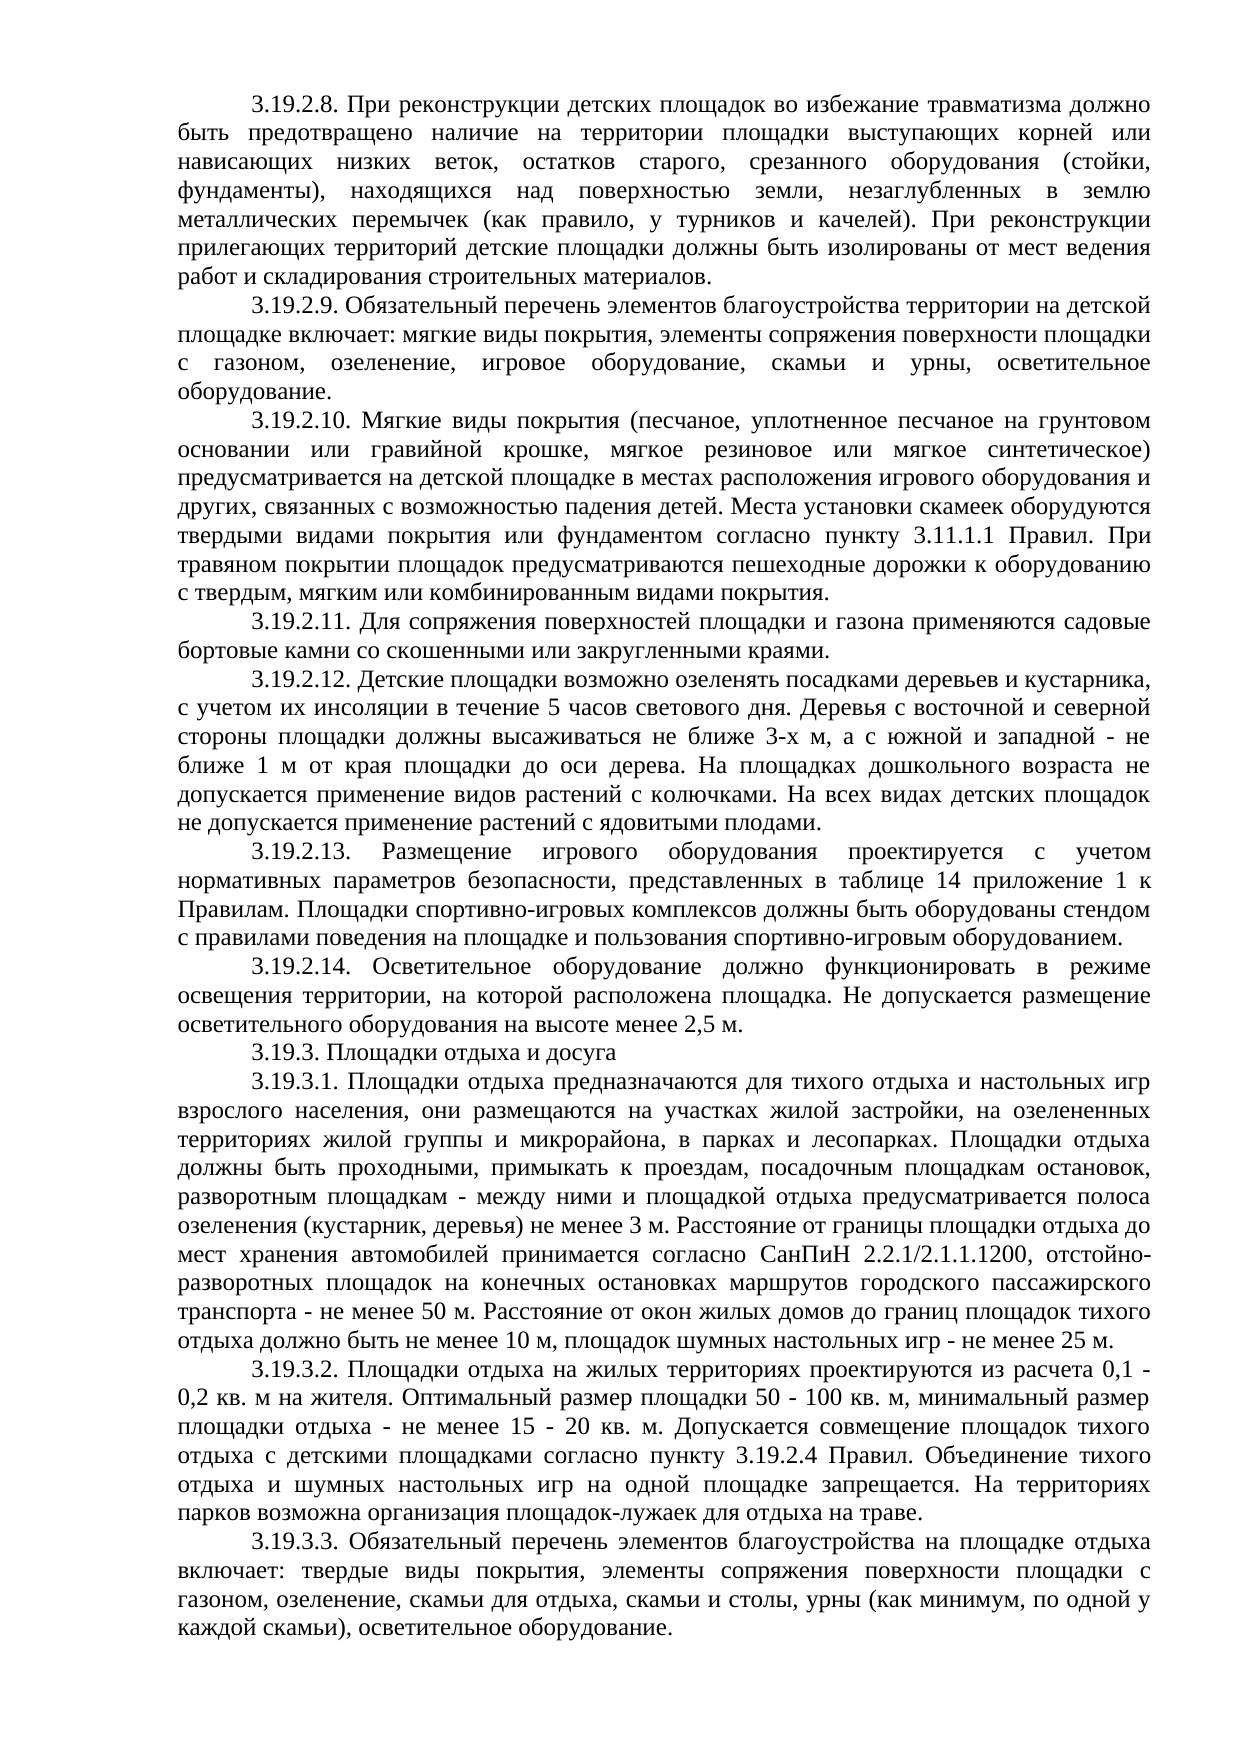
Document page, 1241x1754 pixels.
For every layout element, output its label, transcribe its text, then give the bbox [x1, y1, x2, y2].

text 3.19.2.10. Мягкие виды покрытия (песчаное, уплотненное песчаное на грунтовом основании или гравийной крошке, мягкое резиновое или мягкое синтетическое) предусматривается на детской площадке в местах расположения игрового оборудования и других, связанных с возможностью падения детей. Места установки скамеек оборудуются твердыми видами покрытия или фундаментом согласно пункту 3.11.1.1 Правил. При травяном покрытии площадок предусматриваются пешеходные дорожки к оборудованию с твердым, мягким или комбинированным видами покрытия. [177, 405, 1152, 606]
text 3.19.2.12. Детские площадки возможно озеленять посадками деревьев и кустарника, с учетом их инсоляции в течение 5 часов светового дня. Деревья с восточной и северной стороны площадки должны высаживаться не ближе 3-х м, а с южной и западной - не ближе 1 м от края площадки до оси дерева. На площадках дошкольного возраста не допускается применение видов растений с колючками. На всех видах детских площадок не допускается применение растений с ядовитыми плодами. [177, 664, 1152, 836]
text 3.19.3.2. Площадки отдыха на жилых территориях проектируются из расчета 0,1 - 0,2 кв. м на жителя. Оптимальный размер площадки 50 - 100 кв. м, минимальный размер площадки отдыха - не менее 15 - 20 кв. м. Допускается совмещение площадок тихого отдыха с детскими площадками согласно пункту 3.19.2.4 Правил. Объединение тихого отдыха и шумных настольных игр на одной площадке запрещается. На территориях парков возможна организация площадок-лужаек для отдыха на траве. [177, 1354, 1152, 1526]
text 3.19.2.11. Для сопряжения поверхностей площадки и газона применяются садовые бортовые камни со скошенными или закругленными краями. [177, 606, 1152, 664]
text 3.19.3.1. Площадки отдыха предназначаются для тихого отдыха и настольных игр взрослого населения, они размещаются на участках жилой застройки, на озелененных территориях жилой группы и микрорайона, в парках и лесопарках. Площадки отдыха должны быть проходными, примыкать к проездам, посадочным площадкам остановок, разворотным площадкам - между ними и площадкой отдыха предусматривается полоса озеленения (кустарник, деревья) не менее 3 м. Расстояние от границы площадки отдыха до мест хранения автомобилей принимается согласно СанПиН 2.2.1/2.1.1.1200, отстойно-разворотных площадок на конечных остановках маршрутов городского пассажирского транспорта - не менее 50 м. Расстояние от окон жилых домов до границ площадок тихого отдыха должно быть не менее 10 м, площадок шумных настольных игр - не менее 25 м. [177, 1066, 1152, 1354]
text 3.19.2.13. Размещение игрового оборудования проектируется с учетом нормативных параметров безопасности, представленных в таблице 14 приложение 1 к Правилам. Площадки спортивно-игровых комплексов должны быть оборудованы стендом с правилами поведения на площадке и пользования спортивно-игровым оборудованием. [177, 836, 1152, 951]
text 3.19.3.3. Обязательный перечень элементов благоустройства на площадке отдыха включает: твердые виды покрытия, элементы сопряжения поверхности площадки с газоном, озеленение, скамьи для отдыха, скамьи и столы, урны (как минимум, по одной у каждой скамьи), осветительное оборудование. [177, 1526, 1152, 1641]
text 3.19.2.9. Обязательный перечень элементов благоустройства территории на детской площадке включает: мягкие виды покрытия, элементы сопряжения поверхности площадки с газоном, озеленение, игровое оборудование, скамьи и урны, осветительное оборудование. [177, 290, 1152, 405]
text 3.19.3. Площадки отдыха и досуга [177, 1037, 1152, 1066]
text 3.19.2.8. При реконструкции детских площадок во избежание травматизма должно быть предотвращено наличие на территории площадки выступающих корней или нависающих низких веток, остатков старого, срезанного оборудования (стойки, фундаменты), находящихся над поверхностью земли, незаглубленных в землю металлических перемычек (как правило, у турников и качелей). При реконструкции прилегающих территорий детские площадки должны быть изолированы от мест ведения работ и складирования строительных материалов. [177, 89, 1152, 290]
text 3.19.2.14. Осветительное оборудование должно функционировать в режиме освещения территории, на которой расположена площадка. Не допускается размещение осветительного оборудования на высоте менее 2,5 м. [177, 951, 1152, 1037]
